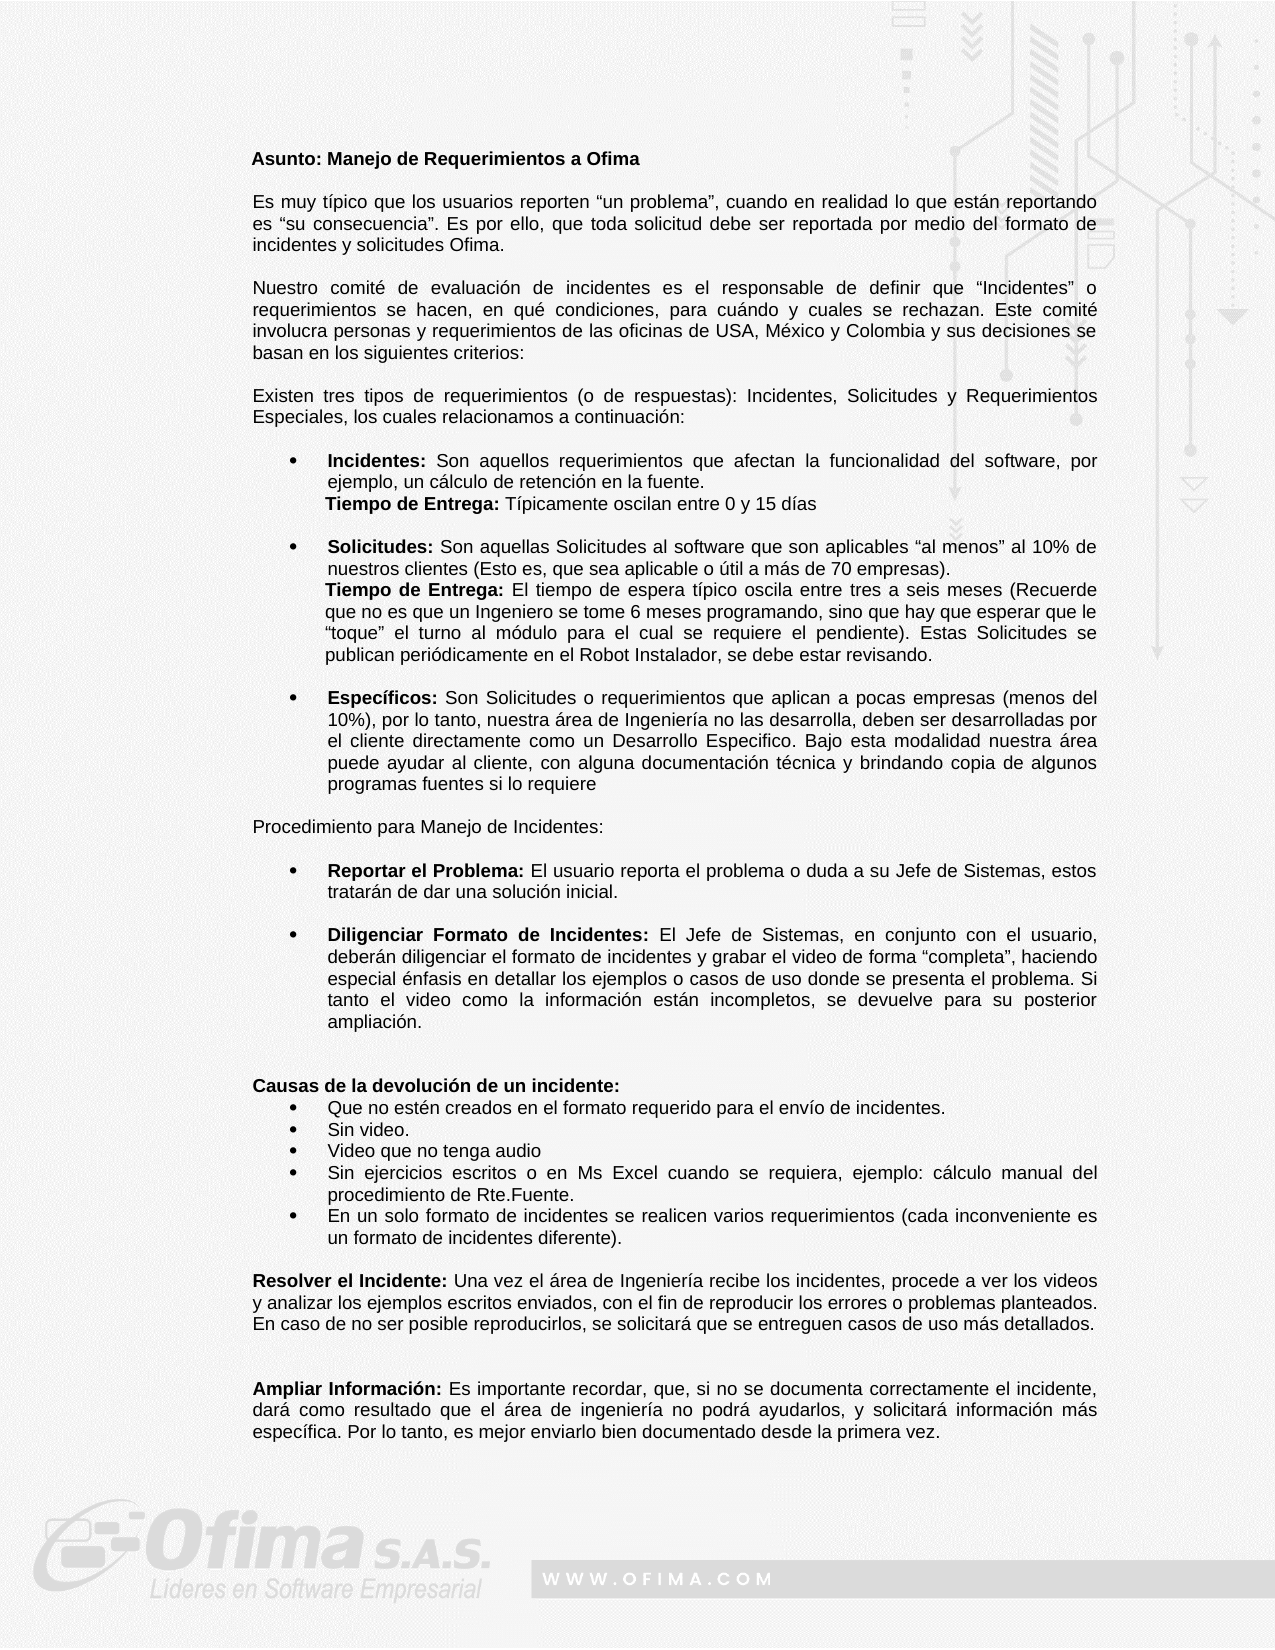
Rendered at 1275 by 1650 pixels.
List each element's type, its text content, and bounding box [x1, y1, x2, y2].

list Resolver el Incidente: Una vez el área de Ingeniería recibe los incidentes, procede a ver los videos y analizar los ejemplos escritos enviados, con el fin de reproducir los errores o problemas planteados. En caso de no ser posible reproducirlos, se solicitará que se entreguen casos de uso más detallados. [252, 1270, 1098, 1334]
list Que no estén creados en el formato requerido para el envío de incidentes. [290, 1097, 1098, 1118]
list Tiempo de Entrega: Típicamente oscilan entre 0 y 15 días [325, 493, 1098, 514]
picture [0, 1, 1275, 1648]
list Ampliar Información: Es importante recordar, que, si no se documenta correctamente el incidente, dará como resultado que el área de ingeniería no podrá ayudarlos, y solicitará información más específica. Por lo tanto, es mejor enviarlo bien documentado desde la primera vez. [252, 1378, 1098, 1442]
list Causas de la devolución de un incidente: [252, 1075, 1098, 1097]
list Específicos: Son Solicitudes o requerimientos que aplican a pocas empresas (menos del 10%), por lo tanto, nuestra área de Ingeniería no las desarrolla, deben ser desarrolladas por el cliente directamente como un Desarrollo Especifico. Bajo esta modalidad nuestra área puede ayudar al cliente, con alguna documentación técnica y brindando copia de algunos programas fuentes si lo requiere [290, 687, 1098, 795]
list Reportar el Problema: El usuario reporta el problema o duda a su Jefe de Sistemas, estos tratarán de dar una solución inicial. [290, 859, 1098, 903]
list Existen tres tipos de requerimientos (o de respuestas): Incidentes, Solicitudes y Requerimientos Especiales, los cuales relacionamos a continuación: [252, 385, 1098, 428]
list Sin video. [290, 1118, 1098, 1140]
text Asunto: Manejo de Requerimientos a Ofima [251, 148, 1098, 169]
list Incidentes: Son aquellos requerimientos que afectan la funcionalidad del software, por ejemplo, un cálculo de retención en la fuente. [290, 449, 1098, 493]
list Sin ejercicios escritos o en Ms Excel cuando se requiera, ejemplo: cálculo manual del procedimiento de Rte.Fuente. [290, 1162, 1098, 1205]
list Nuestro comité de evaluación de incidentes es el responsable de definir que “Incidentes” o requerimientos se hacen, en qué condiciones, para cuándo y cuales se rechazan. Este comité involucra personas y requerimientos de las oficinas de USA, México y Colombia y sus decisiones se basan en los siguientes criterios: [252, 277, 1098, 363]
list En un solo formato de incidentes se realicen varios requerimientos (cada inconveniente es un formato de incidentes diferente). [290, 1205, 1098, 1248]
list Es muy típico que los usuarios reporten “un problema”, cuando en realidad lo que están reportando es “su consecuencia”. Es por ello, que toda solicitud debe ser reportada por medio del formato de incidentes y solicitudes Ofima. [252, 191, 1098, 255]
list Tiempo de Entrega: El tiempo de espera típico oscila entre tres a seis meses (Recuerde que no es que un Ingeniero se tome 6 meses programando, sino que hay que esperar que le “toque” el turno al módulo para el cual se requiere el pendiente). Estas Solicitudes se publican periódicamente en el Robot Instalador, se debe estar revisando. [325, 579, 1098, 665]
list Diligenciar Formato de Incidentes: El Jefe de Sistemas, en conjunto con el usuario, deberán diligenciar el formato de incidentes y grabar el video de forma “completa”, haciendo especial énfasis en detallar los ejemplos o casos de uso donde se presenta el problema. Si tanto el video como la información están incompletos, se devuelve para su posterior ampliación. [290, 924, 1098, 1032]
list Video que no tenga audio [290, 1140, 1098, 1162]
list Procedimiento para Manejo de Incidentes: [252, 816, 1098, 838]
list Solicitudes: Son aquellas Solicitudes al software que son aplicables “al menos” al 10% de nuestros clientes (Esto es, que sea aplicable o útil a más de 70 empresas). [290, 536, 1098, 579]
